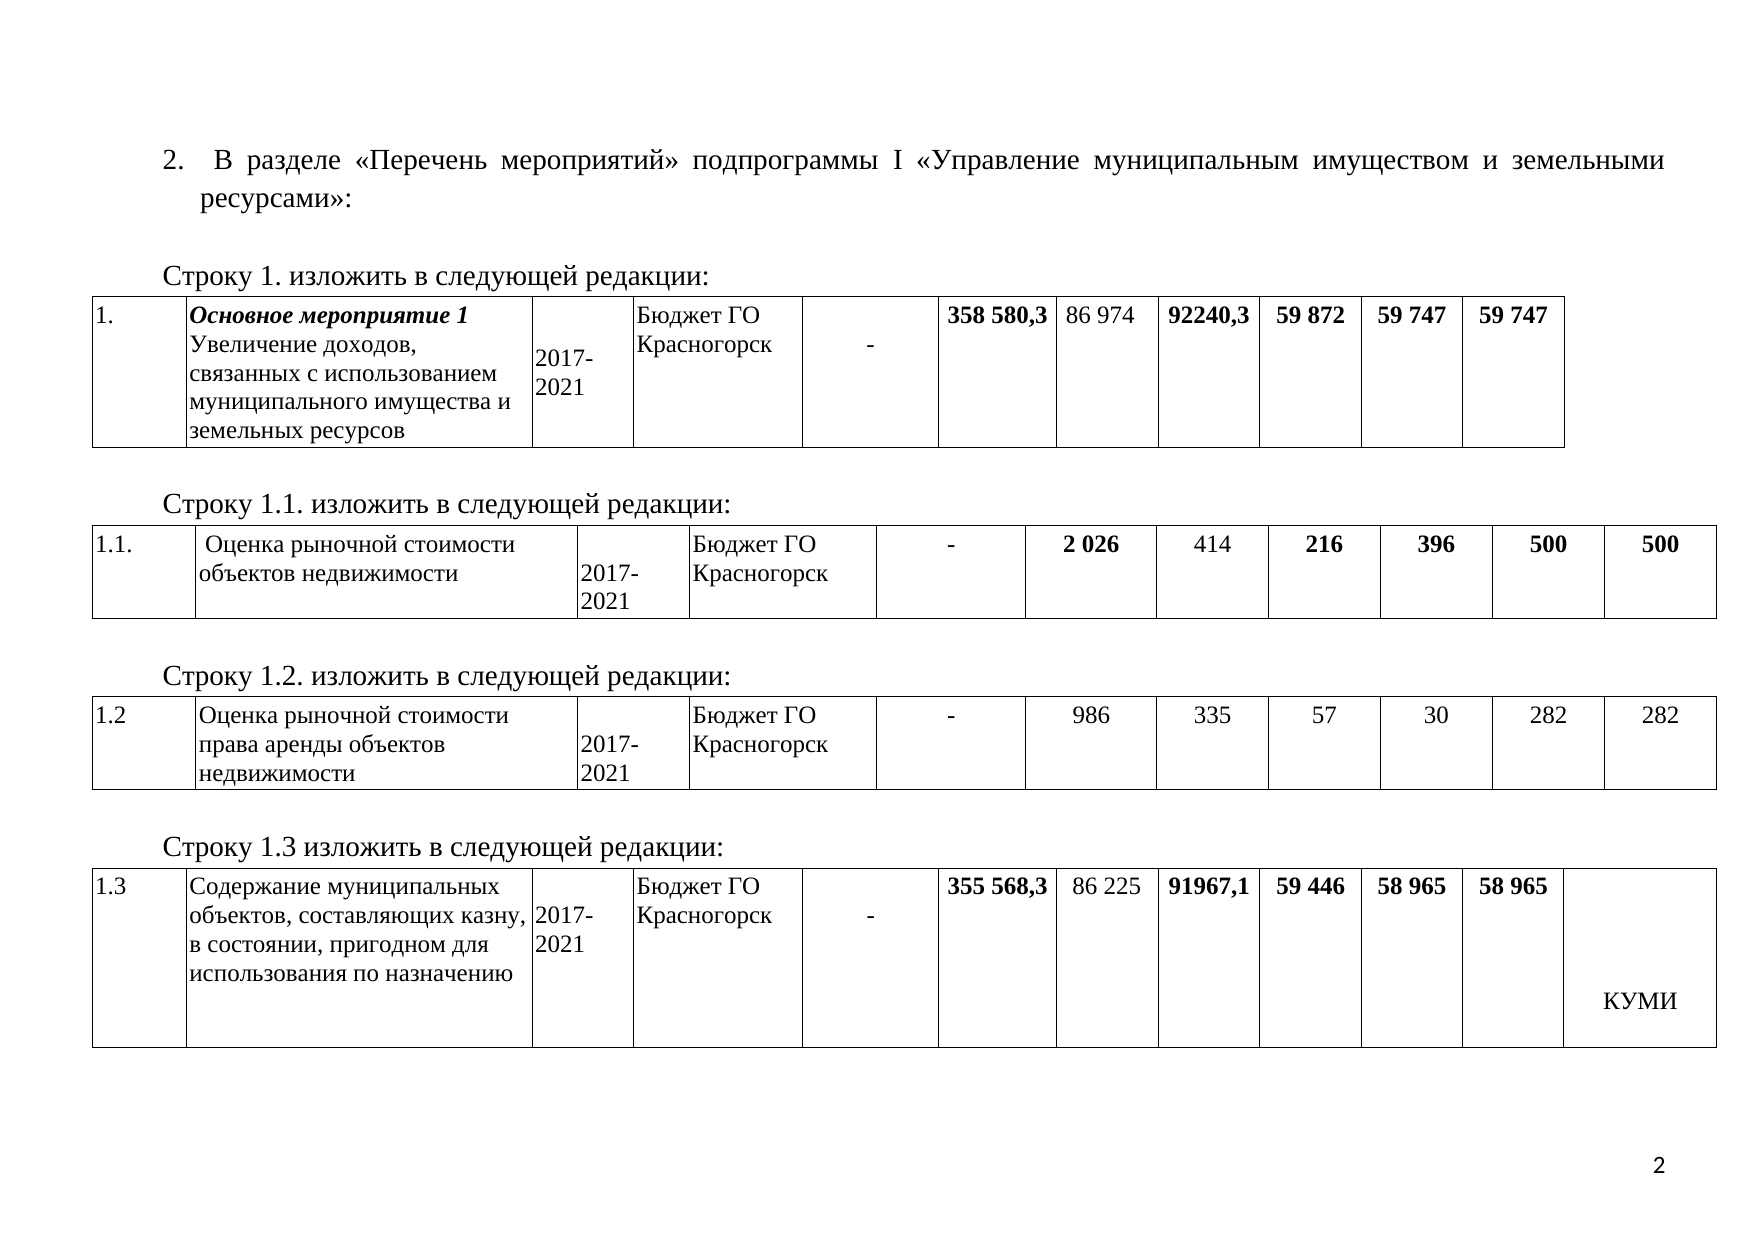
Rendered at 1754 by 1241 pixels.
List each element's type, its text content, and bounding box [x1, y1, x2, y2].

table_header 414 [1157, 526, 1268, 618]
table_header 396 [1381, 526, 1492, 618]
table_header 2017-2021 [578, 697, 689, 789]
table_header 1.3 [93, 869, 186, 1047]
table_header 358 580,3 [939, 297, 1056, 447]
table_header 282 [1605, 697, 1716, 789]
table_header Бюджет ГО Красногорск [634, 297, 802, 447]
table_header 58 965 [1463, 869, 1563, 1047]
table_header 2 026 [1026, 526, 1156, 618]
table_header 86 225 [1057, 869, 1158, 1047]
table_header Бюджет ГО Красногорск [690, 697, 876, 789]
table_header Бюджет ГО Красногорск [634, 869, 802, 1047]
table_header 1.2 [93, 697, 195, 789]
text Строку 1.2. изложить в следующей редакции: [162, 658, 1665, 691]
table_header Оценка рыночной стоимости объектов недвижимости [196, 526, 577, 618]
table_header 500 [1605, 526, 1716, 618]
table_header 216 [1269, 526, 1380, 618]
table_header Основное мероприятие 1 Увеличение доходов, связанных с использованием муниципального имущества и земельных ресурсов [187, 297, 532, 447]
text Строку 1.3 изложить в следующей редакции: [162, 829, 1665, 862]
table_header Бюджет ГО Красногорск [690, 526, 876, 618]
table_header 1.1. [93, 526, 195, 618]
table_header 2017-2021 [533, 869, 633, 1047]
table_header - [877, 697, 1025, 789]
text Строку 1.1. изложить в следующей редакции: [162, 486, 1665, 520]
table_header 335 [1157, 697, 1268, 789]
table_header 355 568,3 [939, 869, 1056, 1047]
table_header КУМИ [1564, 869, 1716, 1047]
table_header 2017-2021 [533, 297, 633, 447]
table_header 92240,3 [1159, 297, 1259, 447]
text Строку 1. изложить в следующей редакции: [162, 258, 1665, 291]
table_header 986 [1026, 697, 1156, 789]
table_header 282 [1493, 697, 1604, 789]
table_header 59 872 [1260, 297, 1361, 447]
table_header Содержание муниципальных объектов, составляющих казну, в состоянии, пригодном для использования по назначению [187, 869, 532, 1047]
table_header 500 [1493, 526, 1604, 618]
table_header 86 974 [1057, 297, 1158, 447]
table_header - [803, 869, 938, 1047]
table_header 59 747 [1362, 297, 1462, 447]
table_header 57 [1269, 697, 1380, 789]
table_header 59 747 [1463, 297, 1564, 447]
table_header - [803, 297, 938, 447]
table_header 1. [93, 297, 186, 447]
list В разделе «Перечень мероприятий» подпрограммы I «Управление муниципальным имуществом и земельными ресурсами»: [162, 142, 1665, 214]
table_header - [877, 526, 1025, 618]
table_header 58 965 [1362, 869, 1462, 1047]
table_header Оценка рыночной стоимости права аренды объектов недвижимости [196, 697, 577, 789]
table_header 30 [1381, 697, 1492, 789]
table_header 59 446 [1260, 869, 1361, 1047]
table_header 91967,1 [1159, 869, 1259, 1047]
table_header 2017-2021 [578, 526, 689, 618]
